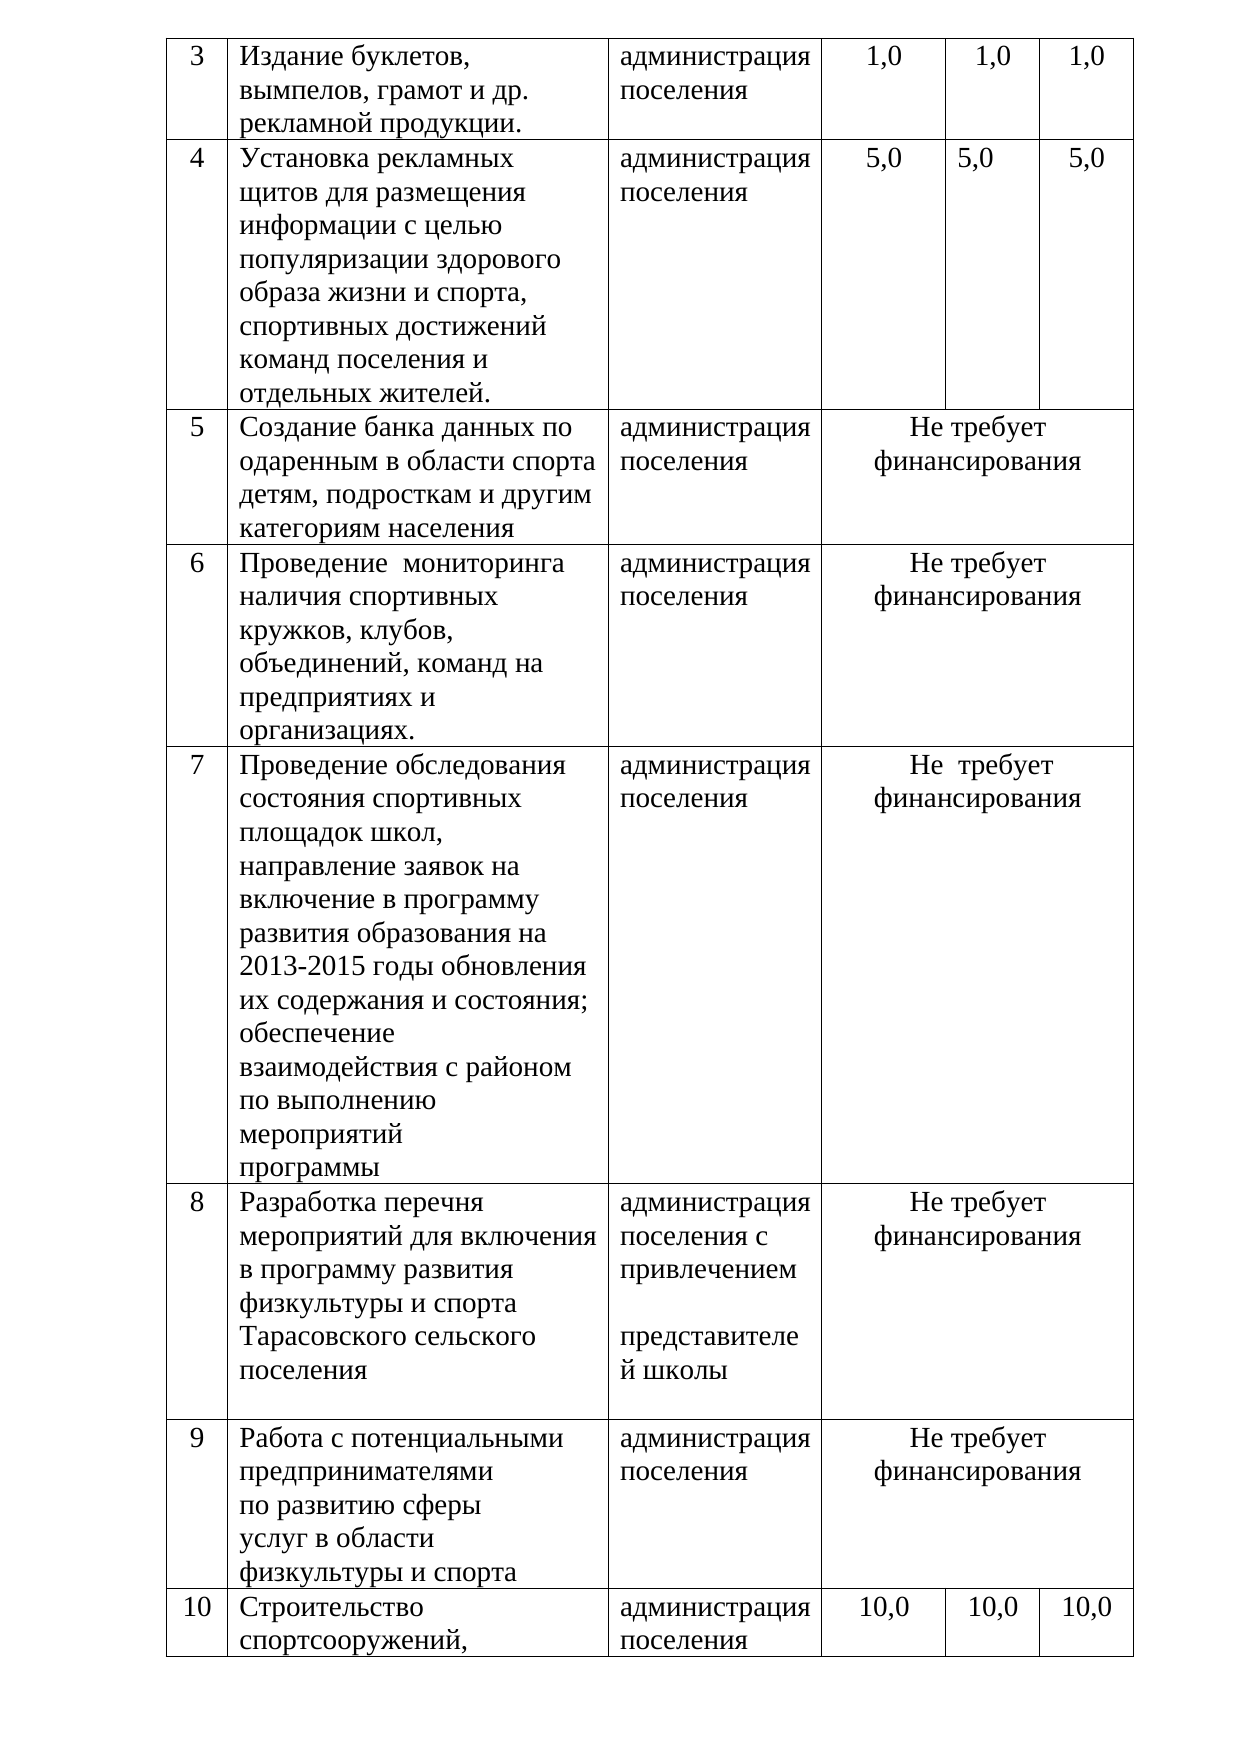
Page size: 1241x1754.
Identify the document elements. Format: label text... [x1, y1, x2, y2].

table_cell 10,0 [1040, 1589, 1133, 1656]
table_cell администрация поселения [609, 410, 821, 544]
table_cell Создание банка данных по одаренным в области спорта детям, подросткам и другим категориям населения [228, 410, 608, 544]
table_cell администрация поселения [609, 545, 821, 746]
table_cell 6 [167, 545, 227, 746]
table_cell администрация поселения с привлечением представителей школы [609, 1184, 821, 1419]
table_cell Проведение обследования состояния спортивных площадок школ, направление заявок на включение в программу развития образования на 2013-2015 годы обновления их содержания и состояния; обеспечение взаимодействия с районом по выполнению мероприятий программы [228, 747, 608, 1183]
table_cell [609, 1589, 821, 1656]
table_cell 9 [167, 1420, 227, 1588]
table_cell 5,0 [1040, 140, 1133, 408]
table_cell 8 [167, 1184, 227, 1419]
table_cell Не требует финансирования [822, 1184, 1133, 1419]
table_cell 5 [167, 410, 227, 544]
table_cell 10,0 [946, 1589, 1039, 1656]
table_cell Не требует финансирования [822, 1420, 1133, 1588]
table_cell 5,0 [946, 140, 1039, 408]
table_cell 10,0 [822, 1589, 945, 1656]
table_cell 7 [167, 747, 227, 1183]
table_cell 1,0 [946, 39, 1039, 139]
table_cell администрация поселения [609, 1420, 821, 1588]
table_cell 5,0 [822, 140, 945, 408]
table_cell Не требует финансирования [822, 410, 1133, 544]
table_cell 1,0 [1040, 39, 1133, 139]
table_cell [609, 39, 821, 139]
table_cell Не требует финансирования [822, 545, 1133, 746]
table_cell администрация поселения [609, 747, 821, 1183]
table_cell Установка рекламных щитов для размещения информации с целью популяризации здорового образа жизни и спорта, спортивных достижений команд поселения и отдельных жителей. [228, 140, 608, 408]
table_cell 10 [167, 1589, 227, 1656]
table_cell Проведение мониторинга наличия спортивных кружков, клубов, объединений, команд на предприятиях и организациях. [228, 545, 608, 746]
table_cell Разработка перечня мероприятий для включения в программу развития физкультуры и спорта Тарасовского сельского поселения [228, 1184, 608, 1419]
table_cell Не требует финансирования [822, 747, 1133, 1183]
table_cell Издание буклетов, вымпелов, грамот и др. рекламной продукции. [228, 39, 608, 139]
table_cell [228, 1589, 608, 1656]
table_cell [609, 140, 821, 408]
table_cell Работа с потенциальными предпринимателями по развитию сферы услуг в области физкультуры и спорта [228, 1420, 608, 1588]
table_cell 1,0 [822, 39, 945, 139]
table_cell 3 [167, 39, 227, 139]
table_cell 4 [167, 140, 227, 408]
